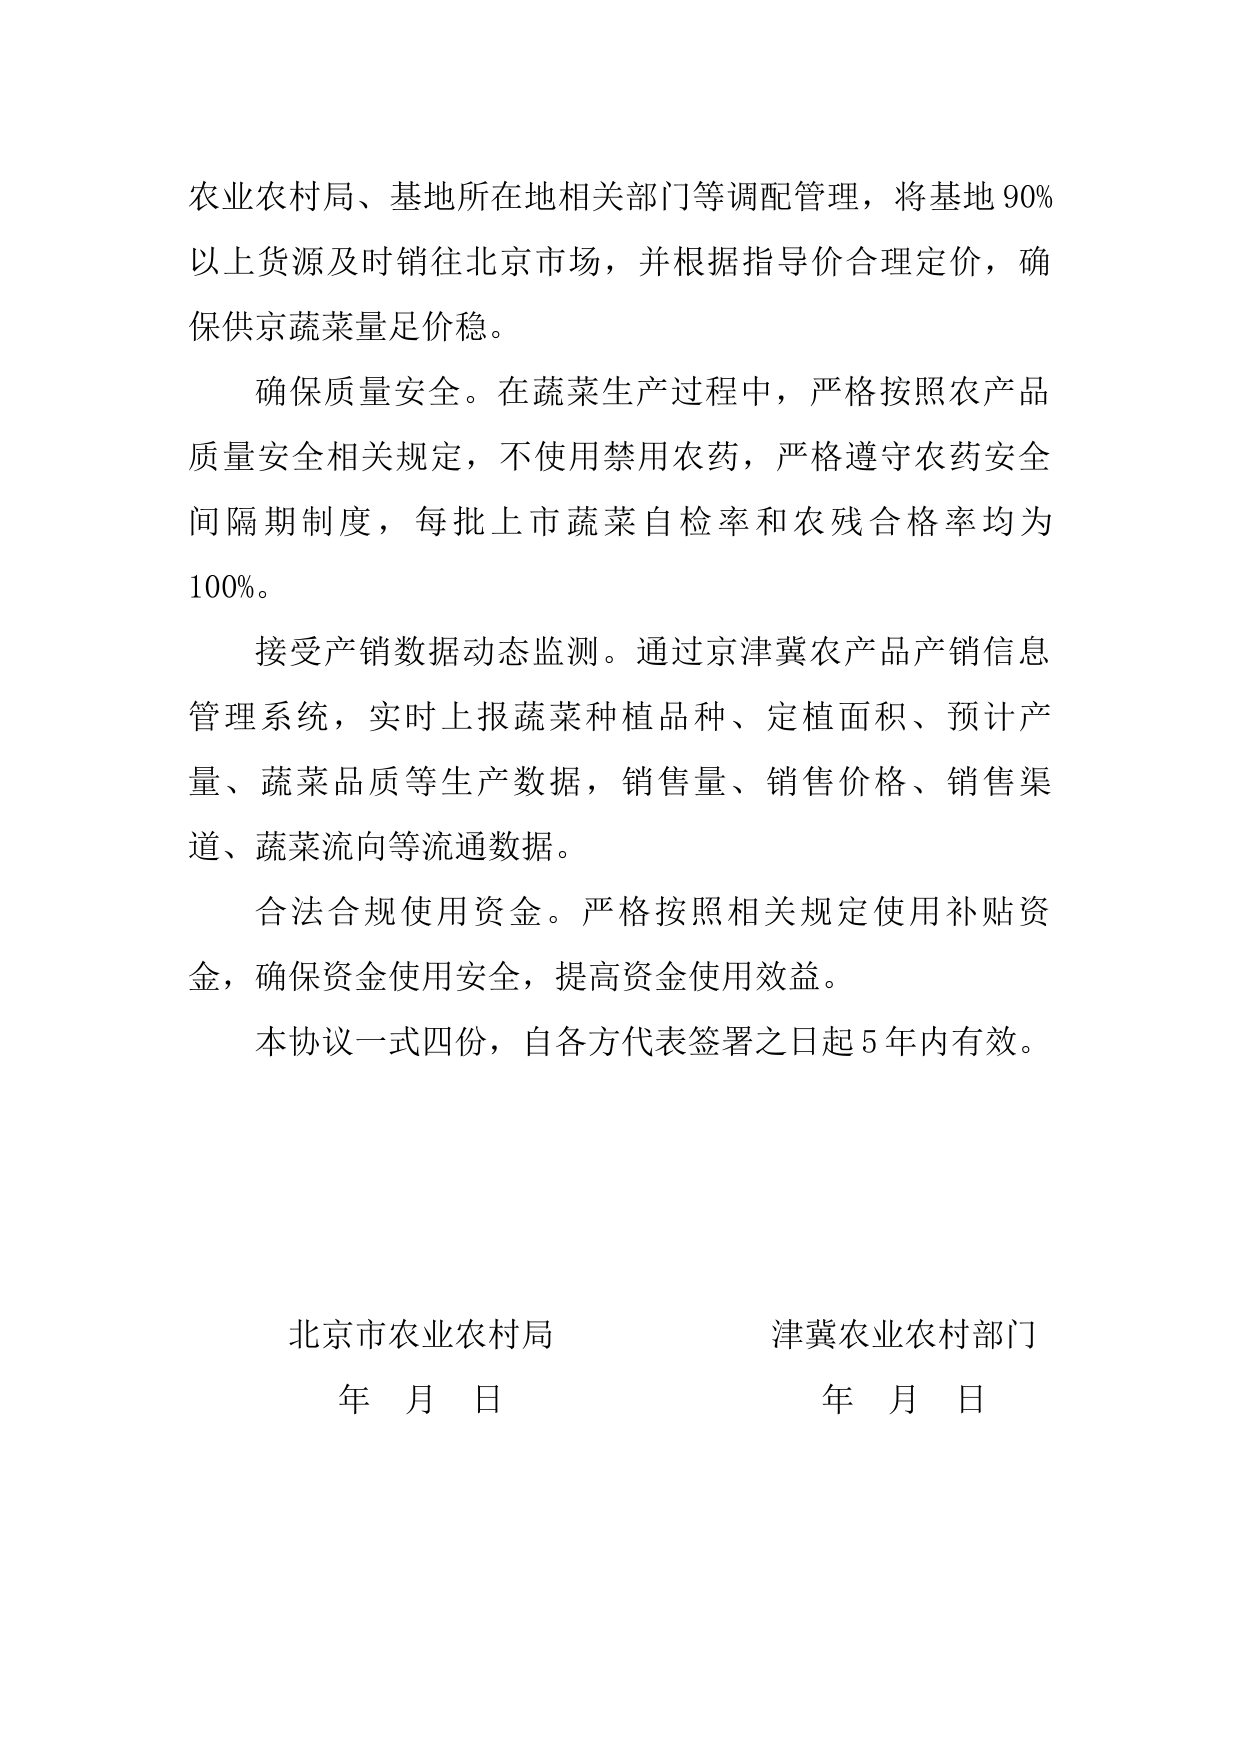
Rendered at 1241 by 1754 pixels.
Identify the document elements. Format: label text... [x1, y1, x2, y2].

text 本协议一式四份，自各方代表签署之日起5年内有效。 [187, 1007, 1053, 1072]
text 确保质量安全。在蔬菜生产过程中，严格按照农产品质量安全相关规定，不使用禁用农药，严格遵守农药安全间隔期制度，每批上市蔬菜自检率和农残合格率均为100%。 [187, 357, 1053, 617]
text 合法合规使用资金。严格按照相关规定使用补贴资金，确保资金使用安全，提高资金使用效益。 [187, 877, 1053, 1007]
text 年 月 日 年 月 日 [187, 1364, 1053, 1429]
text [187, 162, 1053, 357]
text 北京市农业农村局 津冀农业农村部门 [187, 1299, 1053, 1364]
text 接受产销数据动态监测。通过京津冀农产品产销信息管理系统，实时上报蔬菜种植品种、定植面积、预计产量、蔬菜品质等生产数据，销售量、销售价格、销售渠道、蔬菜流向等流通数据。 [187, 617, 1053, 877]
